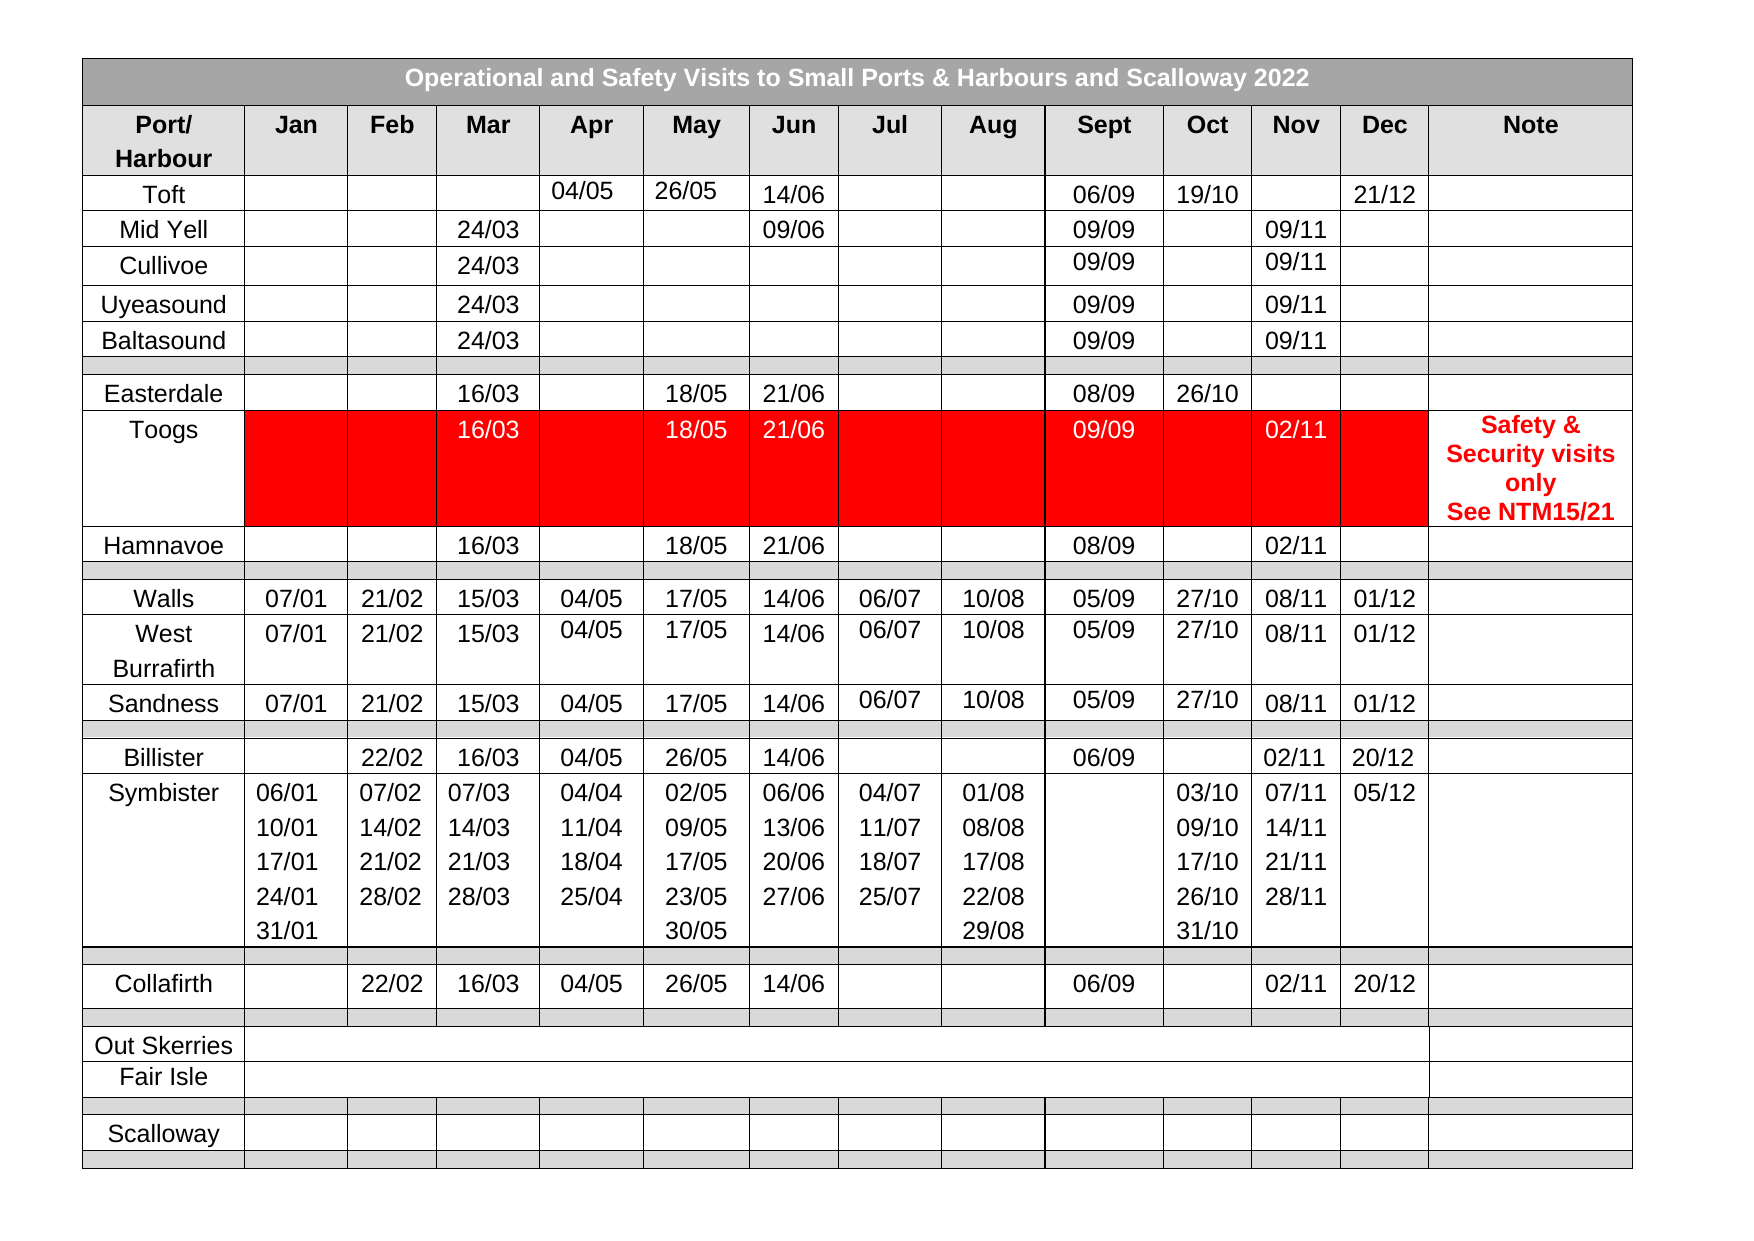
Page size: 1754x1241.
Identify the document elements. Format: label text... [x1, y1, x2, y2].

table_cell [437, 1115, 539, 1150]
table_cell [245, 1098, 347, 1114]
table_cell 08/09 [1046, 375, 1163, 409]
table_cell [1164, 211, 1251, 246]
table_cell 08/09 [1046, 527, 1163, 561]
table_cell [1429, 247, 1632, 285]
table_cell 06/06 13/06 20/06 27/06 [750, 774, 838, 946]
table_cell [839, 527, 941, 561]
table_cell [1252, 948, 1340, 964]
table_cell [1252, 721, 1340, 737]
table_cell 04/05 [540, 176, 643, 210]
table_cell [644, 322, 749, 356]
table_cell [942, 562, 1044, 579]
table_cell 27/10 [1164, 615, 1251, 684]
table_cell [1164, 948, 1251, 964]
table_cell [942, 286, 1044, 321]
table_cell 16/03 [437, 375, 539, 409]
table_cell 22/02 [348, 965, 436, 1008]
table_cell Dec [1341, 106, 1428, 175]
table_cell 24/03 [437, 247, 539, 285]
table_cell 01/12 [1341, 615, 1428, 684]
table_cell [245, 1062, 1429, 1097]
table_cell [750, 286, 838, 321]
table_cell 14/06 [750, 615, 838, 684]
table_cell 07/01 [245, 615, 347, 684]
table_cell [1429, 615, 1632, 684]
table_cell [1046, 948, 1163, 964]
table_cell 10/08 [942, 580, 1044, 614]
table_cell 09/11 [1252, 211, 1340, 246]
table_cell [1164, 322, 1251, 356]
table_cell 27/10 [1164, 685, 1251, 720]
table_cell 18/05 [644, 411, 749, 526]
table_cell [839, 948, 941, 964]
table_cell [1046, 562, 1163, 579]
table_cell [750, 562, 838, 579]
table_cell 09/11 [1252, 247, 1340, 285]
table_cell [942, 411, 1044, 526]
table_cell 07/01 [245, 685, 347, 720]
table_cell [540, 286, 643, 321]
table_cell [1252, 1115, 1340, 1150]
table_cell [942, 721, 1044, 737]
table_cell [245, 948, 347, 964]
table_cell [1164, 1098, 1251, 1114]
table_cell 16/03 [437, 965, 539, 1008]
table_cell Out Skerries [83, 1027, 244, 1061]
table_cell [348, 357, 436, 374]
table_cell [1341, 286, 1428, 321]
table_header Operational and Safety Visits to Small Ports & Harbours and Scalloway 2022 [83, 59, 1632, 105]
table_cell [942, 1098, 1044, 1114]
table_cell Port/ Harbour [83, 106, 244, 175]
table_cell [1341, 1009, 1428, 1026]
table_cell [839, 1115, 941, 1150]
table_cell [644, 357, 749, 374]
table_cell [644, 1115, 749, 1150]
table_cell [644, 1009, 749, 1026]
table_cell 06/07 [839, 615, 941, 684]
table_cell 09/11 [1252, 286, 1340, 321]
table_cell [1341, 1098, 1428, 1114]
table_cell [540, 211, 643, 246]
table_cell [437, 1151, 539, 1168]
table_cell 20/12 [1341, 739, 1428, 773]
table_cell 09/11 [1252, 322, 1340, 356]
table_cell [540, 247, 643, 285]
table_cell [942, 176, 1044, 210]
table_cell 04/05 [540, 965, 643, 1008]
table_cell [750, 322, 838, 356]
table_cell [1429, 375, 1632, 409]
table_cell 09/09 [1046, 411, 1163, 526]
table_cell [245, 247, 347, 285]
table_cell 14/06 [750, 739, 838, 773]
table_cell [348, 176, 436, 210]
table_cell [1046, 721, 1163, 737]
table_cell Baltasound [83, 322, 244, 356]
table_cell 10/08 [942, 615, 1044, 684]
table_cell [839, 211, 941, 246]
table_cell [348, 286, 436, 321]
table_cell 17/05 [644, 615, 749, 684]
table_cell [1429, 721, 1632, 737]
table_cell [245, 357, 347, 374]
table_cell 05/09 [1046, 580, 1163, 614]
table_cell 06/07 [839, 580, 941, 614]
table_cell Safety & Security visits only See NTM15/21 [1429, 411, 1632, 526]
table_cell 06/09 [1046, 965, 1163, 1008]
table_cell [1164, 357, 1251, 374]
table_cell [1164, 739, 1251, 773]
table_cell [1341, 562, 1428, 579]
table_cell Cullivoe [83, 247, 244, 285]
table_cell [750, 1009, 838, 1026]
table_cell 17/05 [644, 580, 749, 614]
table_cell 01/08 08/08 17/08 22/08 29/08 [942, 774, 1044, 946]
table_cell 26/05 [644, 965, 749, 1008]
table_cell [1046, 1098, 1163, 1114]
table_cell [942, 527, 1044, 561]
table_cell 02/11 [1252, 965, 1340, 1008]
table_cell [1252, 176, 1340, 210]
table_cell [1429, 739, 1632, 773]
table_cell [1164, 1115, 1251, 1150]
table_cell 04/05 [540, 615, 643, 684]
table_cell [1252, 1009, 1340, 1026]
table_cell [839, 247, 941, 285]
table_cell [750, 948, 838, 964]
table_cell [1341, 247, 1428, 285]
table_cell 09/09 [1046, 322, 1163, 356]
table_cell [540, 1098, 643, 1114]
table_cell Symbister [83, 774, 244, 946]
table_cell Jul [839, 106, 941, 175]
table_cell 09/09 [1046, 286, 1163, 321]
table_cell [1046, 1009, 1163, 1026]
table_cell [540, 948, 643, 964]
table_cell [644, 247, 749, 285]
table_cell [750, 721, 838, 737]
table_cell [540, 1009, 643, 1026]
table_cell May [644, 106, 749, 175]
table_cell [1046, 357, 1163, 374]
table_cell Easterdale [83, 375, 244, 409]
table_cell [245, 211, 347, 246]
table_cell [839, 375, 941, 409]
table_cell Jun [750, 106, 838, 175]
table_cell 07/03 14/03 21/03 28/03 [437, 774, 539, 946]
table_cell 16/03 [437, 411, 539, 526]
table_cell 14/06 [750, 965, 838, 1008]
table_cell [942, 357, 1044, 374]
table_cell [644, 562, 749, 579]
table_cell 14/06 [750, 176, 838, 210]
table_cell 19/10 [1164, 176, 1251, 210]
table_cell 07/02 14/02 21/02 28/02 [348, 774, 436, 946]
table_cell 21/06 [750, 527, 838, 561]
table_cell [1429, 176, 1632, 210]
table_cell 21/12 [1341, 176, 1428, 210]
table_cell [245, 375, 347, 409]
table_cell Sept [1046, 106, 1163, 175]
table_cell [1429, 965, 1632, 1008]
table_cell Note [1429, 106, 1632, 175]
table_cell [839, 176, 941, 210]
table_cell [839, 286, 941, 321]
table_cell [1430, 1027, 1632, 1061]
table_cell [245, 721, 347, 737]
table_cell [348, 527, 436, 561]
table_cell 03/10 09/10 17/10 26/10 31/10 [1164, 774, 1251, 946]
table_cell [245, 1151, 347, 1168]
table_cell 21/06 [750, 375, 838, 409]
table_cell 05/09 [1046, 615, 1163, 684]
table_cell [348, 211, 436, 246]
table_cell [1164, 721, 1251, 737]
table_cell [83, 1151, 244, 1168]
table_cell [245, 562, 347, 579]
table_cell 16/03 [437, 739, 539, 773]
table_cell Feb [348, 106, 436, 175]
table_cell Fair Isle [83, 1062, 244, 1097]
table_cell 01/12 [1341, 580, 1428, 614]
table_cell [245, 176, 347, 210]
table_cell [1046, 1151, 1163, 1168]
table_cell [1429, 527, 1632, 561]
table_cell [1252, 1151, 1340, 1168]
table_cell 09/09 [1046, 247, 1163, 285]
table_cell 26/05 [644, 739, 749, 773]
table_cell [437, 948, 539, 964]
table_cell [942, 322, 1044, 356]
table_cell 02/11 [1252, 527, 1340, 561]
table_cell 27/10 [1164, 580, 1251, 614]
table_cell [348, 721, 436, 737]
table_cell [245, 1009, 347, 1026]
table_cell [839, 721, 941, 737]
table_cell [540, 1115, 643, 1150]
table_cell [1164, 527, 1251, 561]
table_cell [1341, 527, 1428, 561]
table_cell [1341, 948, 1428, 964]
table_cell 04/05 [540, 685, 643, 720]
table_cell [437, 721, 539, 737]
table_cell [839, 357, 941, 374]
table_cell 07/1114/11 21/11 28/11 [1252, 774, 1340, 946]
table_cell [942, 1151, 1044, 1168]
table_cell 16/03 [437, 527, 539, 561]
table_cell [1252, 375, 1340, 409]
table_cell [348, 562, 436, 579]
table_cell [1252, 1098, 1340, 1114]
table_cell 18/05 [644, 527, 749, 561]
table_cell [1429, 685, 1632, 720]
table_cell [839, 1009, 941, 1026]
table_cell 09/06 [750, 211, 838, 246]
table_cell [1164, 562, 1251, 579]
table_cell 09/09 [1046, 211, 1163, 246]
table_cell Walls [83, 580, 244, 614]
table_cell [942, 965, 1044, 1008]
table_cell [1341, 1115, 1428, 1150]
table_cell [644, 1098, 749, 1114]
table_cell 07/01 [245, 580, 347, 614]
table_cell [1429, 286, 1632, 321]
table_cell [437, 1098, 539, 1114]
table_cell [245, 286, 347, 321]
table_cell [540, 357, 643, 374]
table_cell [1164, 411, 1251, 526]
table_cell [839, 562, 941, 579]
table_cell [348, 411, 436, 526]
table_cell [1252, 357, 1340, 374]
table_cell Sandness [83, 685, 244, 720]
table_cell 01/12 [1341, 685, 1428, 720]
table_cell [942, 1115, 1044, 1150]
table_cell [83, 1009, 244, 1026]
table_cell [1046, 774, 1163, 946]
table_cell [839, 739, 941, 773]
table_cell [942, 211, 1044, 246]
table_cell [348, 1098, 436, 1114]
table_cell 10/08 [942, 685, 1044, 720]
table_cell [1164, 965, 1251, 1008]
table_cell [644, 211, 749, 246]
table_cell 21/06 [750, 411, 838, 526]
table_cell 04/05 [540, 739, 643, 773]
table_cell 22/02 [348, 739, 436, 773]
table_cell [245, 527, 347, 561]
table_cell [1429, 211, 1632, 246]
table_cell [1164, 1009, 1251, 1026]
table_cell [1341, 1151, 1428, 1168]
table_cell [1429, 1151, 1632, 1168]
table_cell [942, 1009, 1044, 1026]
table_cell [750, 247, 838, 285]
table_cell [839, 411, 941, 526]
table_cell [644, 1151, 749, 1168]
table_cell 21/02 [348, 615, 436, 684]
table_cell Nov [1252, 106, 1340, 175]
table_cell [245, 739, 347, 773]
table_cell [245, 411, 347, 526]
table_cell [437, 357, 539, 374]
table_cell [839, 1098, 941, 1114]
table_cell [1429, 562, 1632, 579]
table_cell 24/03 [437, 322, 539, 356]
table_cell [1341, 721, 1428, 737]
table_cell [83, 721, 244, 737]
table_cell 05/12 [1341, 774, 1428, 946]
table_cell [540, 322, 643, 356]
table_cell [1429, 1098, 1632, 1114]
table_cell 06/07 [839, 685, 941, 720]
table_cell [348, 247, 436, 285]
table_cell Aug [942, 106, 1044, 175]
table_cell [942, 375, 1044, 409]
table_cell [1164, 247, 1251, 285]
table_cell [750, 357, 838, 374]
table_cell West Burrafirth [83, 615, 244, 684]
table_cell [750, 1151, 838, 1168]
table_cell [1252, 562, 1340, 579]
table_cell Uyeasound [83, 286, 244, 321]
table_cell 04/04 11/04 18/04 25/04 [540, 774, 643, 946]
table_cell Jan [245, 106, 347, 175]
table_cell 17/05 [644, 685, 749, 720]
table_cell [348, 1151, 436, 1168]
table_cell [540, 527, 643, 561]
table_cell [750, 1115, 838, 1150]
table_cell [839, 1151, 941, 1168]
table_cell Hamnavoe [83, 527, 244, 561]
table_cell 06/01 10/01 17/01 24/01 31/01 [245, 774, 347, 946]
table_cell [839, 965, 941, 1008]
table_cell [245, 322, 347, 356]
table_cell 06/09 [1046, 739, 1163, 773]
table_cell 18/05 [644, 375, 749, 409]
table_cell Scalloway [83, 1115, 244, 1150]
table_cell [348, 1009, 436, 1026]
table_cell 08/11 [1252, 580, 1340, 614]
table_cell 21/02 [348, 580, 436, 614]
table_cell [839, 322, 941, 356]
table_cell 15/03 [437, 615, 539, 684]
table_cell [540, 375, 643, 409]
table_cell 15/03 [437, 685, 539, 720]
table_cell 20/12 [1341, 965, 1428, 1008]
table_cell 04/05 [540, 580, 643, 614]
table_cell [437, 1009, 539, 1026]
table_cell Billister [83, 739, 244, 773]
table_cell [1341, 375, 1428, 409]
table_cell [1046, 1115, 1163, 1150]
table_cell [245, 965, 347, 1008]
table_cell 21/02 [348, 685, 436, 720]
table_cell [348, 322, 436, 356]
table_cell [1429, 774, 1632, 946]
table_cell [540, 1151, 643, 1168]
table_cell [1429, 948, 1632, 964]
table_cell 24/03 [437, 286, 539, 321]
table_cell [348, 948, 436, 964]
table_cell [1341, 211, 1428, 246]
table_cell [437, 562, 539, 579]
table_cell [1429, 357, 1632, 374]
table_cell [245, 1027, 1429, 1061]
table_cell Apr [540, 106, 643, 175]
table_cell 08/11 [1252, 615, 1340, 684]
table_cell [245, 1115, 347, 1150]
table_cell 08/11 [1252, 685, 1340, 720]
table_cell [437, 176, 539, 210]
table_cell [1429, 580, 1632, 614]
table_cell 24/03 [437, 211, 539, 246]
table_cell Toogs [83, 411, 244, 526]
table_cell [540, 411, 643, 526]
table_cell [83, 562, 244, 579]
table_cell [1164, 286, 1251, 321]
table_cell [348, 375, 436, 409]
table_cell 26/10 [1164, 375, 1251, 409]
table_cell [1429, 1115, 1632, 1150]
table_cell 02/11 [1252, 411, 1340, 526]
table_cell 15/03 [437, 580, 539, 614]
table_cell [1429, 1009, 1632, 1026]
table_cell Mid Yell [83, 211, 244, 246]
table_cell [1430, 1062, 1632, 1097]
table_cell 06/09 [1046, 176, 1163, 210]
table_cell 04/07 11/07 18/07 25/07 [839, 774, 941, 946]
table_cell [750, 1098, 838, 1114]
table_cell 14/06 [750, 685, 838, 720]
table_cell [83, 357, 244, 374]
table_cell [540, 562, 643, 579]
table_cell [1341, 411, 1428, 526]
table_cell Toft [83, 176, 244, 210]
table_cell [83, 1098, 244, 1114]
table_cell 05/09 [1046, 685, 1163, 720]
table_cell [540, 721, 643, 737]
table_cell Mar [437, 106, 539, 175]
table_cell [644, 948, 749, 964]
table_cell [942, 739, 1044, 773]
table_cell [1341, 322, 1428, 356]
table_cell [1341, 357, 1428, 374]
table_cell [83, 948, 244, 964]
table_cell 14/06 [750, 580, 838, 614]
table_cell 02/05 09/05 17/05 23/05 30/05 [644, 774, 749, 946]
table_cell Collafirth [83, 965, 244, 1008]
table_cell [348, 1115, 436, 1150]
table_cell [942, 247, 1044, 285]
table_cell Oct [1164, 106, 1251, 175]
table_cell [1429, 322, 1632, 356]
table_cell [644, 286, 749, 321]
table_cell [1164, 1151, 1251, 1168]
table_cell 26/05 [644, 176, 749, 210]
table_cell [942, 948, 1044, 964]
table_cell 02/11 [1252, 739, 1340, 773]
table_cell [644, 721, 749, 737]
